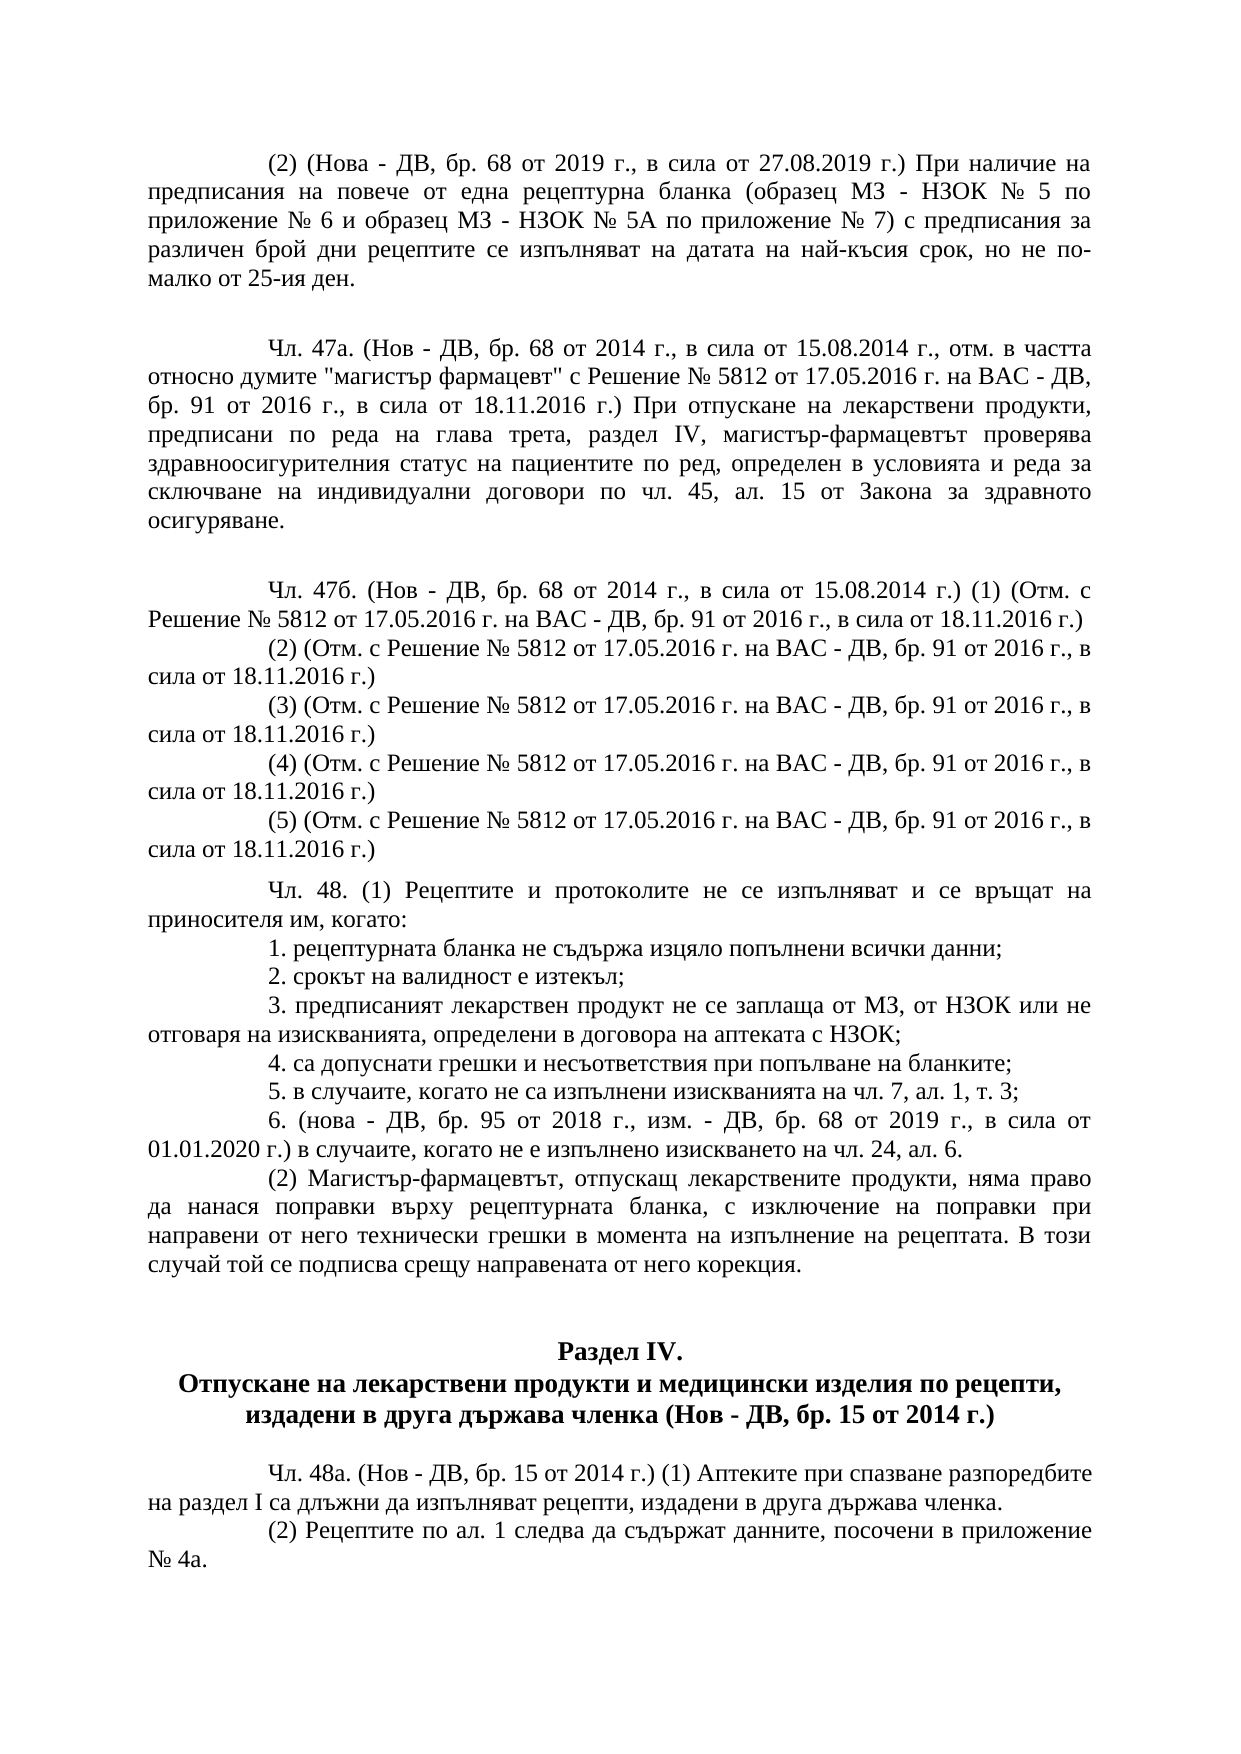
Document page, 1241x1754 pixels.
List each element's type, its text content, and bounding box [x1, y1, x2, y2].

text 3. предписаният лекарствен продукт не се заплаща от МЗ, от НЗОК или не отговаря на изискванията, определени в договора на аптеката с НЗОК; [148, 990, 1093, 1048]
text (2) Магистър-фармацевтът, отпускащ лекарствените продукти, няма право да нанася поправки върху рецептурната бланка, с изключение на поправки при направени от него технически грешки в момента на изпълнение на рецептата. В този случай той се подписва срещу направената от него корекция. [148, 1163, 1093, 1278]
text Чл. 47а. (Нов - ДВ, бр. 68 от 2014 г., в сила от 15.08.2014 г., отм. в частта относно думите "магистър фармацевт" с Решение № 5812 от 17.05.2016 г. на ВАС - ДВ, бр. 91 от 2016 г., в сила от 18.11.2016 г.) При отпускане на лекарствени продукти, предписани по реда на глава трета, раздел IV, магистър-фармацевтът проверява здравноосигурителния статус на пациентите по ред, определен в условията и реда за сключване на индивидуални договори по чл. 45, ал. 15 от Закона за здравното осигуряване. [148, 333, 1093, 534]
text Раздел IV. Отпускане на лекарствени продукти и медицински изделия по рецепти, издадени в друга държава членка (Нов - ДВ, бр. 15 от 2014 г.) [148, 1336, 1093, 1429]
text (2) (Отм. с Решение № 5812 от 17.05.2016 г. на ВАС - ДВ, бр. 91 от 2016 г., в сила от 18.11.2016 г.) [148, 633, 1093, 690]
text (2) Рецептите по ал. 1 следва да съдържат данните, посочени в приложение № 4а. [148, 1516, 1093, 1573]
text Чл. 47б. (Нов - ДВ, бр. 68 от 2014 г., в сила от 15.08.2014 г.) (1) (Отм. с Решение № 5812 от 17.05.2016 г. на ВАС - ДВ, бр. 91 от 2016 г., в сила от 18.11.2016 г.) [148, 575, 1093, 633]
text (2) (Нова - ДВ, бр. 68 от 2019 г., в сила от 27.08.2019 г.) При наличие на предписания на повече от една рецептурна бланка (образец МЗ - НЗОК № 5 по приложение № 6 и образец МЗ - НЗОК № 5А по приложение № 7) с предписания за различен брой дни рецептите се изпълняват на датата на най-късия срок, но не по-малко от 25-ия ден. [148, 148, 1093, 291]
text (4) (Отм. с Решение № 5812 от 17.05.2016 г. на ВАС - ДВ, бр. 91 от 2016 г., в сила от 18.11.2016 г.) [148, 748, 1093, 805]
text (5) (Отм. с Решение № 5812 от 17.05.2016 г. на ВАС - ДВ, бр. 91 от 2016 г., в сила от 18.11.2016 г.) [148, 805, 1093, 863]
text Чл. 48а. (Нов - ДВ, бр. 15 от 2014 г.) (1) Аптеките при спазване разпоредбите на раздел І са длъжни да изпълняват рецепти, издадени в друга държава членка. [148, 1458, 1093, 1516]
text 5. в случаите, когато не са изпълнени изискванията на чл. 7, ал. 1, т. 3; [148, 1076, 1093, 1105]
text 2. срокът на валидност е изтекъл; [148, 961, 1093, 990]
text Чл. 48. (1) Рецептите и протоколите не се изпълняват и се връщат на приносителя им, когато: [148, 875, 1093, 933]
text (3) (Отм. с Решение № 5812 от 17.05.2016 г. на ВАС - ДВ, бр. 91 от 2016 г., в сила от 18.11.2016 г.) [148, 690, 1093, 748]
text 4. са допуснати грешки и несъответствия при попълване на бланките; [148, 1048, 1093, 1076]
text 1. рецептурната бланка не съдържа изцяло попълнени всички данни; [148, 933, 1093, 961]
text 6. (нова - ДВ, бр. 95 от 2018 г., изм. - ДВ, бр. 68 от 2019 г., в сила от 01.01.2020 г.) в случаите, когато не е изпълнено изискването на чл. 24, ал. 6. [148, 1105, 1093, 1163]
